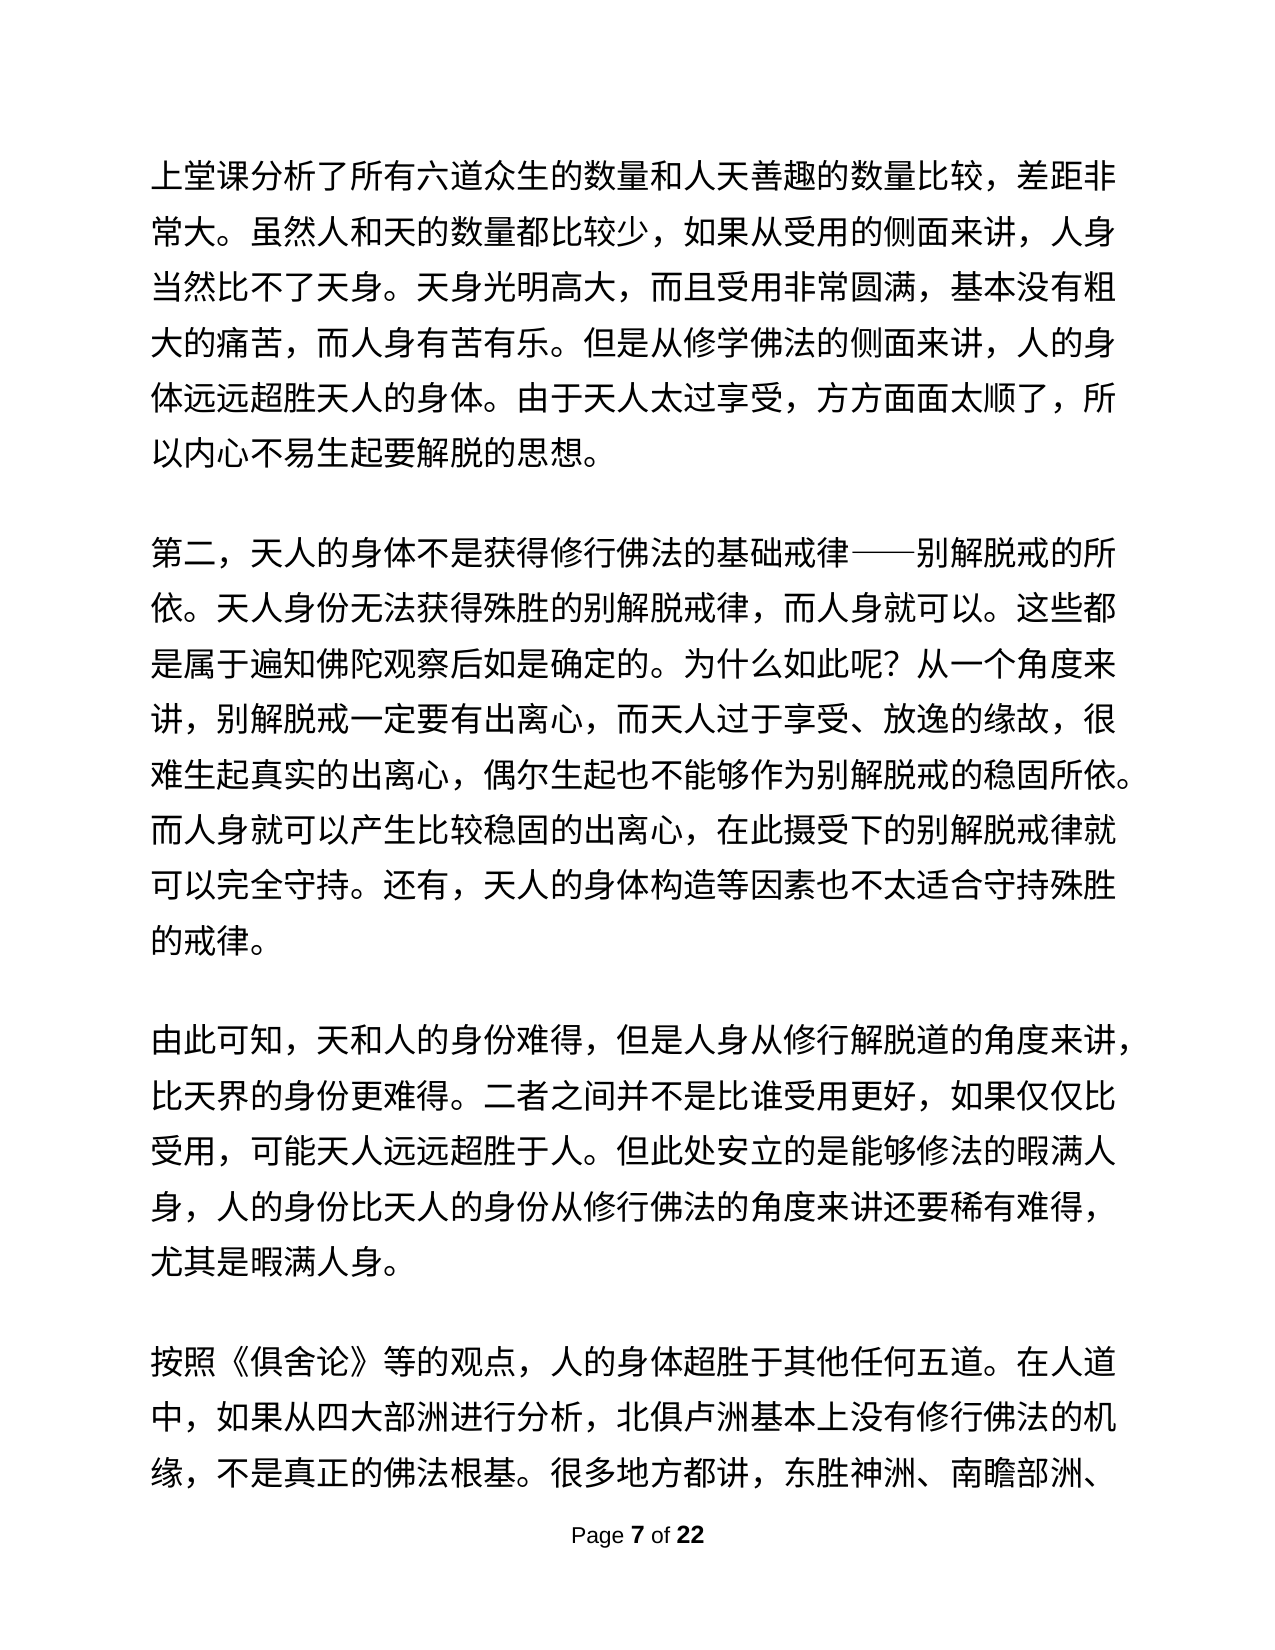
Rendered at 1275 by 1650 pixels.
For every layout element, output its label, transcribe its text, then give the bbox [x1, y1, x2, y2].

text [150, 1335, 1125, 1494]
text 上堂课分析了所有六道众生的数量和人天善趣的数量比较，差距非常大。虽然人和天的数量都比较少，如果从受用的侧面来讲，人身当然比不了天身。天身光明高大，而且受用非常圆满，基本没有粗大的痛苦，而人身有苦有乐。但是从修学佛法的侧面来讲，人的身体远远超胜天人的身体。由于天人太过享受，方方面面太顺了，所以内心不易生起要解脱的思想。 [150, 150, 1125, 475]
text 第二，天人的身体不是获得修行佛法的基础戒律——别解脱戒的所依。天人身份无法获得殊胜的别解脱戒律，而人身就可以。这些都是属于遍知佛陀观察后如是确定的。为什么如此呢？从一个角度来讲，别解脱戒一定要有出离心，而天人过于享受、放逸的缘故，很难生起真实的出离心，偶尔生起也不能够作为别解脱戒的稳固所依。而人身就可以产生比较稳固的出离心，在此摄受下的别解脱戒律就可以完全守持。还有，天人的身体构造等因素也不太适合守持殊胜的戒律。 [150, 527, 1125, 963]
text 由此可知，天和人的身份难得，但是人身从修行解脱道的角度来讲，比天界的身份更难得。二者之间并不是比谁受用更好，如果仅仅比受用，可能天人远远超胜于人。但此处安立的是能够修法的暇满人身，人的身份比天人的身份从修行佛法的角度来讲还要稀有难得，尤其是暇满人身。 [150, 1014, 1125, 1284]
